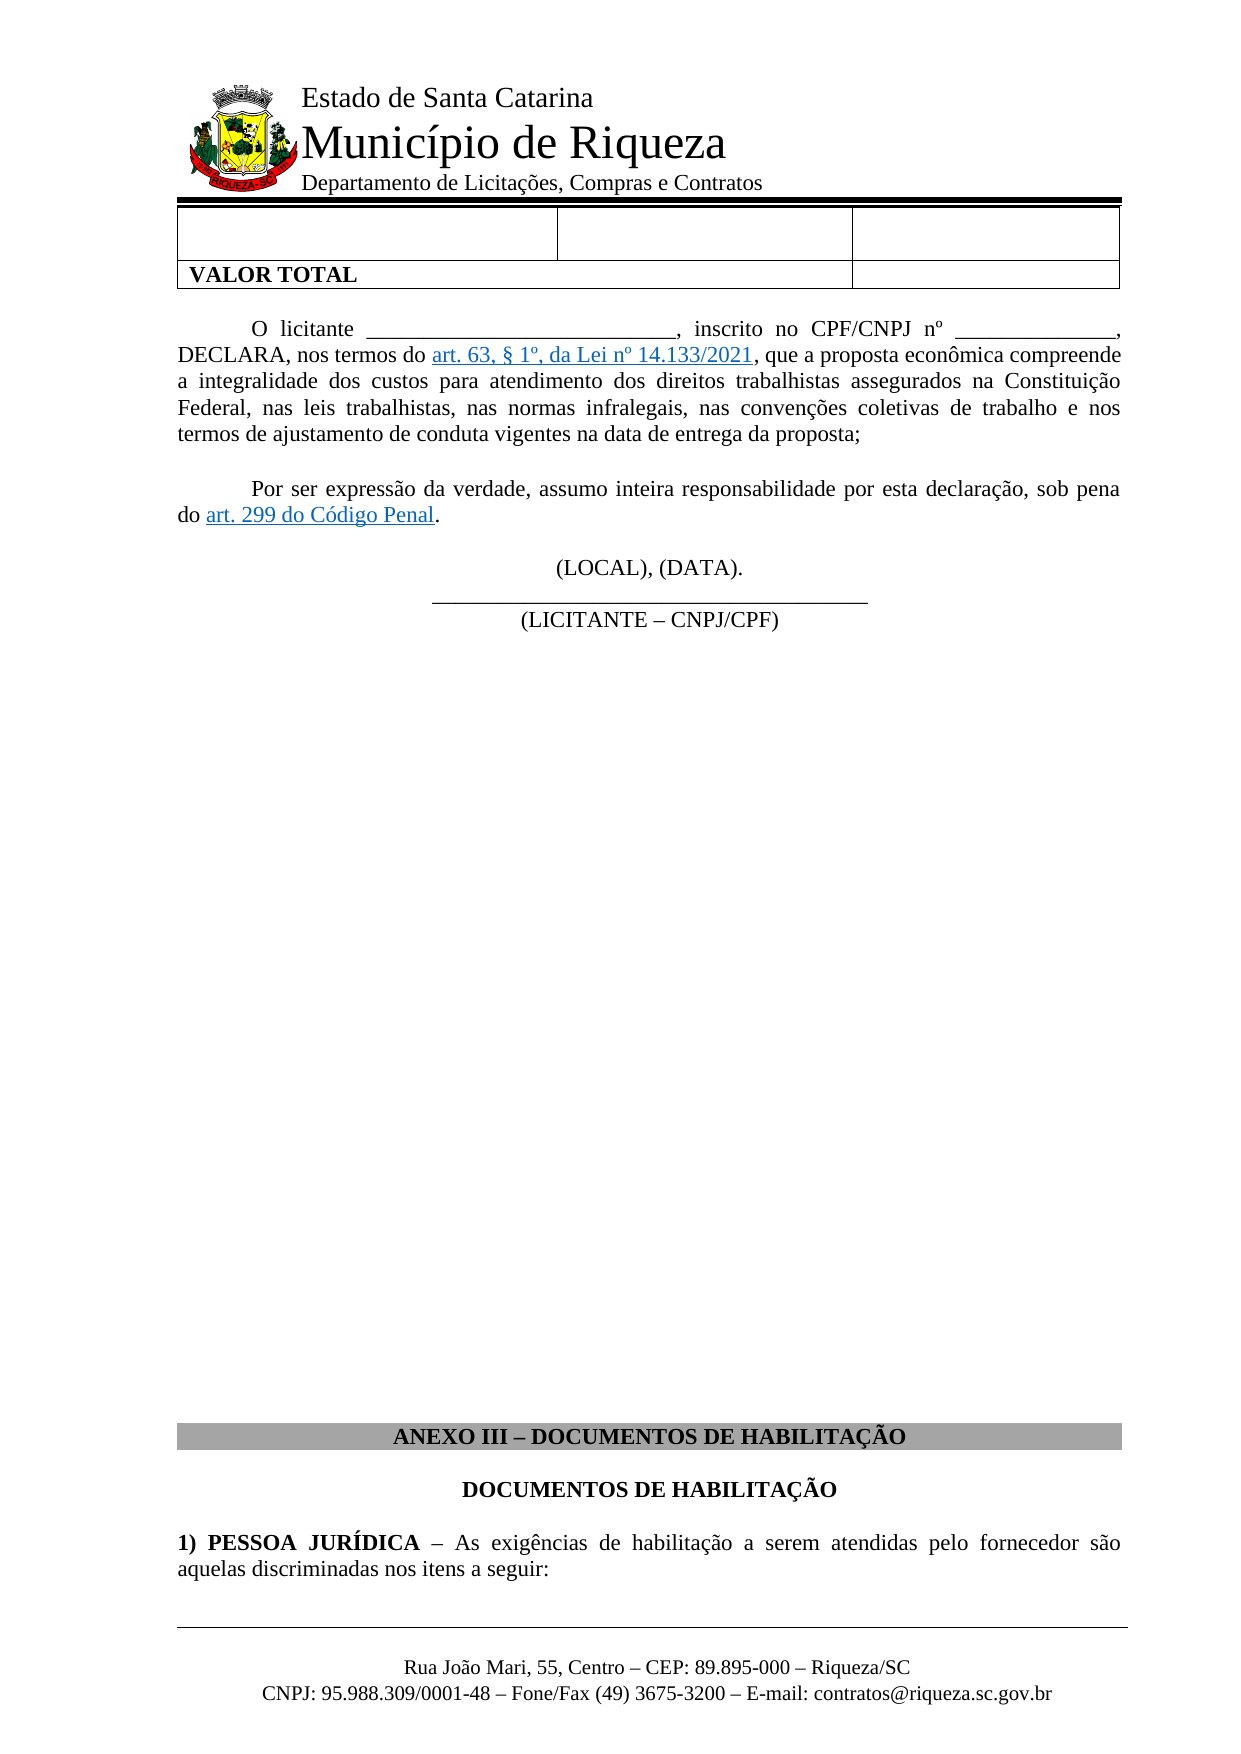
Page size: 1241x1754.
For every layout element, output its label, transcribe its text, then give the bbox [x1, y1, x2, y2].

text DOCUMENTOS DE HABILITAÇÃO [177, 1476, 1122, 1502]
table_cell [853, 208, 1119, 260]
table_cell [178, 208, 557, 260]
text (LICITANTE – CNPJ/CPF) [177, 606, 1122, 633]
table_cell [558, 208, 852, 260]
text 1) PESSOA JURÍDICA – As exigências de habilitação a serem atendidas pelo fornecedor são aquelas discriminadas nos itens a seguir: [177, 1529, 1122, 1582]
table_cell [853, 261, 1119, 287]
text O licitante ___________________________, inscrito no CPF/CNPJ nº ______________, DECLARA, nos termos do art. 63, § 1º, da Lei nº 14.133/2021, que a proposta econômica compreende a integralidade dos custos para atendimento dos direitos trabalhistas assegurados na Constituição Federal, nas leis trabalhistas, nas normas infralegais, nas convenções coletivas de trabalho e nos termos de ajustamento de conduta vigentes na data de entrega da proposta; [177, 315, 1122, 447]
subtitle ANEXO III – DOCUMENTOS DE HABILITAÇÃO [177, 1423, 1122, 1450]
text ______________________________________ [177, 580, 1122, 606]
text Por ser expressão da verdade, assumo inteira responsabilidade por esta declaração, sob pena do art. 299 do Código Penal. [177, 475, 1122, 527]
text (LOCAL), (DATA). [177, 554, 1122, 580]
table_cell VALOR TOTAL [178, 261, 852, 287]
